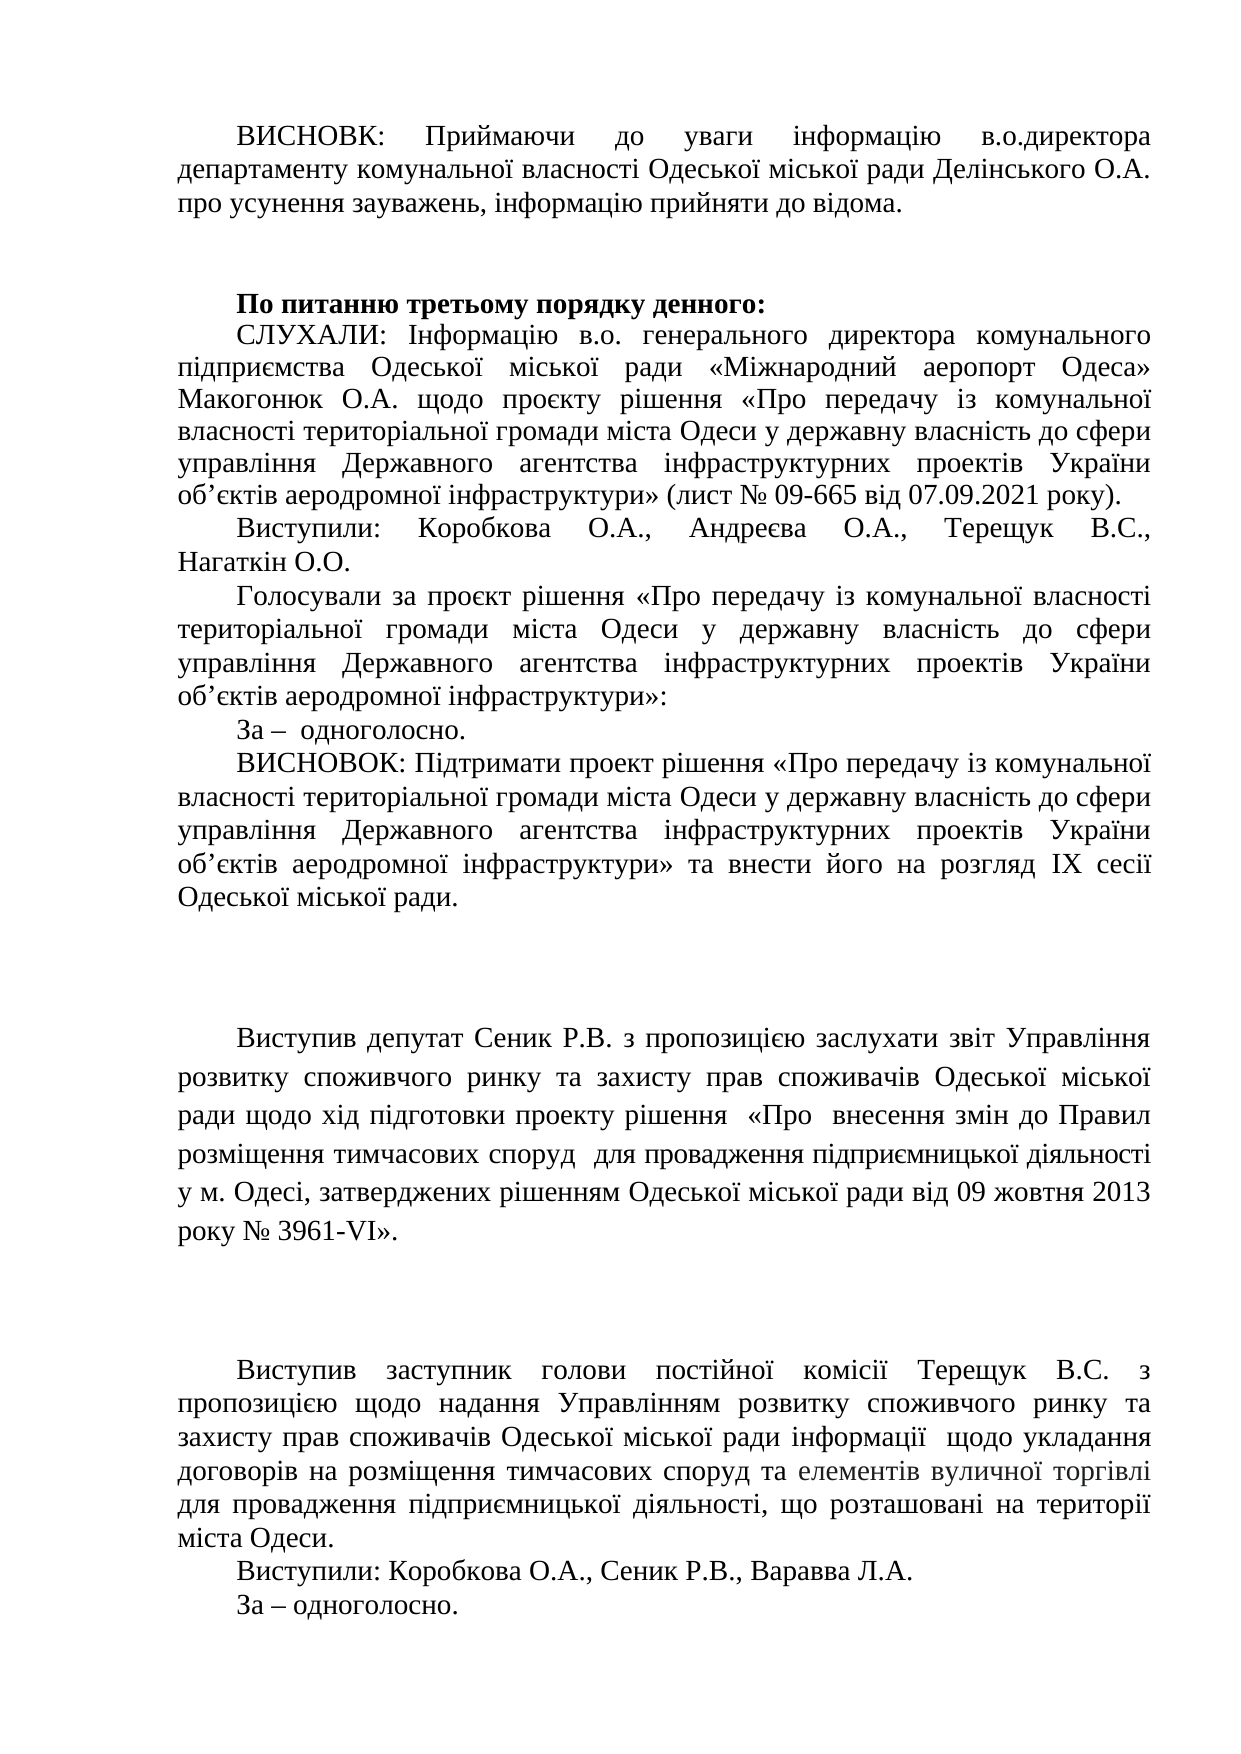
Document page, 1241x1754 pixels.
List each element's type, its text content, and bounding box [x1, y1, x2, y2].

text ВИСНОВК: Приймаючи до уваги інформацію в.о.директора департаменту комунальної власності Одеської міської ради Делінського О.А. про усунення зауважень, інформацію прийняти до відома. [177, 118, 1152, 219]
text По питанню третьому порядку денного: [177, 286, 1152, 319]
text Виступив заступник голови постійної комісії Терещук В.С. з пропозицією щодо надання Управлінням розвитку споживчого ринку та захисту прав споживачів Одеської міської ради інформації щодо укладання договорів на розміщення тимчасових споруд та елементів вуличної торгівлі для провадження підприємницької діяльності, що розташовані на території міста Одеси. [177, 1352, 1152, 1553]
text За – одноголосно. [177, 712, 1152, 745]
text Виступив депутат Сеник Р.В. з пропозицією заслухати звіт Управління розвитку споживчого ринку та захисту прав споживачів Одеської міської ради щодо хід підготовки проекту рішення «Про внесення змін до Правил розміщення тимчасових споруд для провадження підприємницької діяльності у м. Одесі, затверджених рішенням Одеської міської ради від 09 жовтня 2013 року № 3961-VI». [177, 1020, 1152, 1246]
text Голосували за проєкт рішення «Про передачу із комунальної власності територіальної громади міста Одеси у державну власність до сфери управління Державного агентства інфраструктурних проектів України об’єктів аеродромної інфраструктури»: [177, 578, 1152, 712]
text За – одноголосно. [177, 1587, 1152, 1620]
text Виступили: Коробкова О.А., Андреєва О.А., Терещук В.С., Нагаткін О.О. [177, 511, 1152, 578]
text СЛУХАЛИ: Інформацію в.о. генерального директора комунального підприємства Одеської міської ради «Міжнародний аеропорт Одеса» Макогонюк О.А. щодо проєкту рішення «Про передачу із комунальної власності територіальної громади міста Одеси у державну власність до сфери управління Державного агентства інфраструктурних проектів України об’єктів аеродромної інфраструктури» (лист № 09-665 від 07.09.2021 року). [177, 319, 1152, 511]
text ВИСНОВОК: Підтримати проект рішення «Про передачу із комунальної власності територіальної громади міста Одеси у державну власність до сфери управління Державного агентства інфраструктурних проектів України об’єктів аеродромної інфраструктури» та внести його на розгляд IX сесії Одеської міської ради. [177, 745, 1152, 913]
text Виступили: Коробкова О.А., Сеник Р.В., Варавва Л.А. [177, 1553, 1152, 1587]
